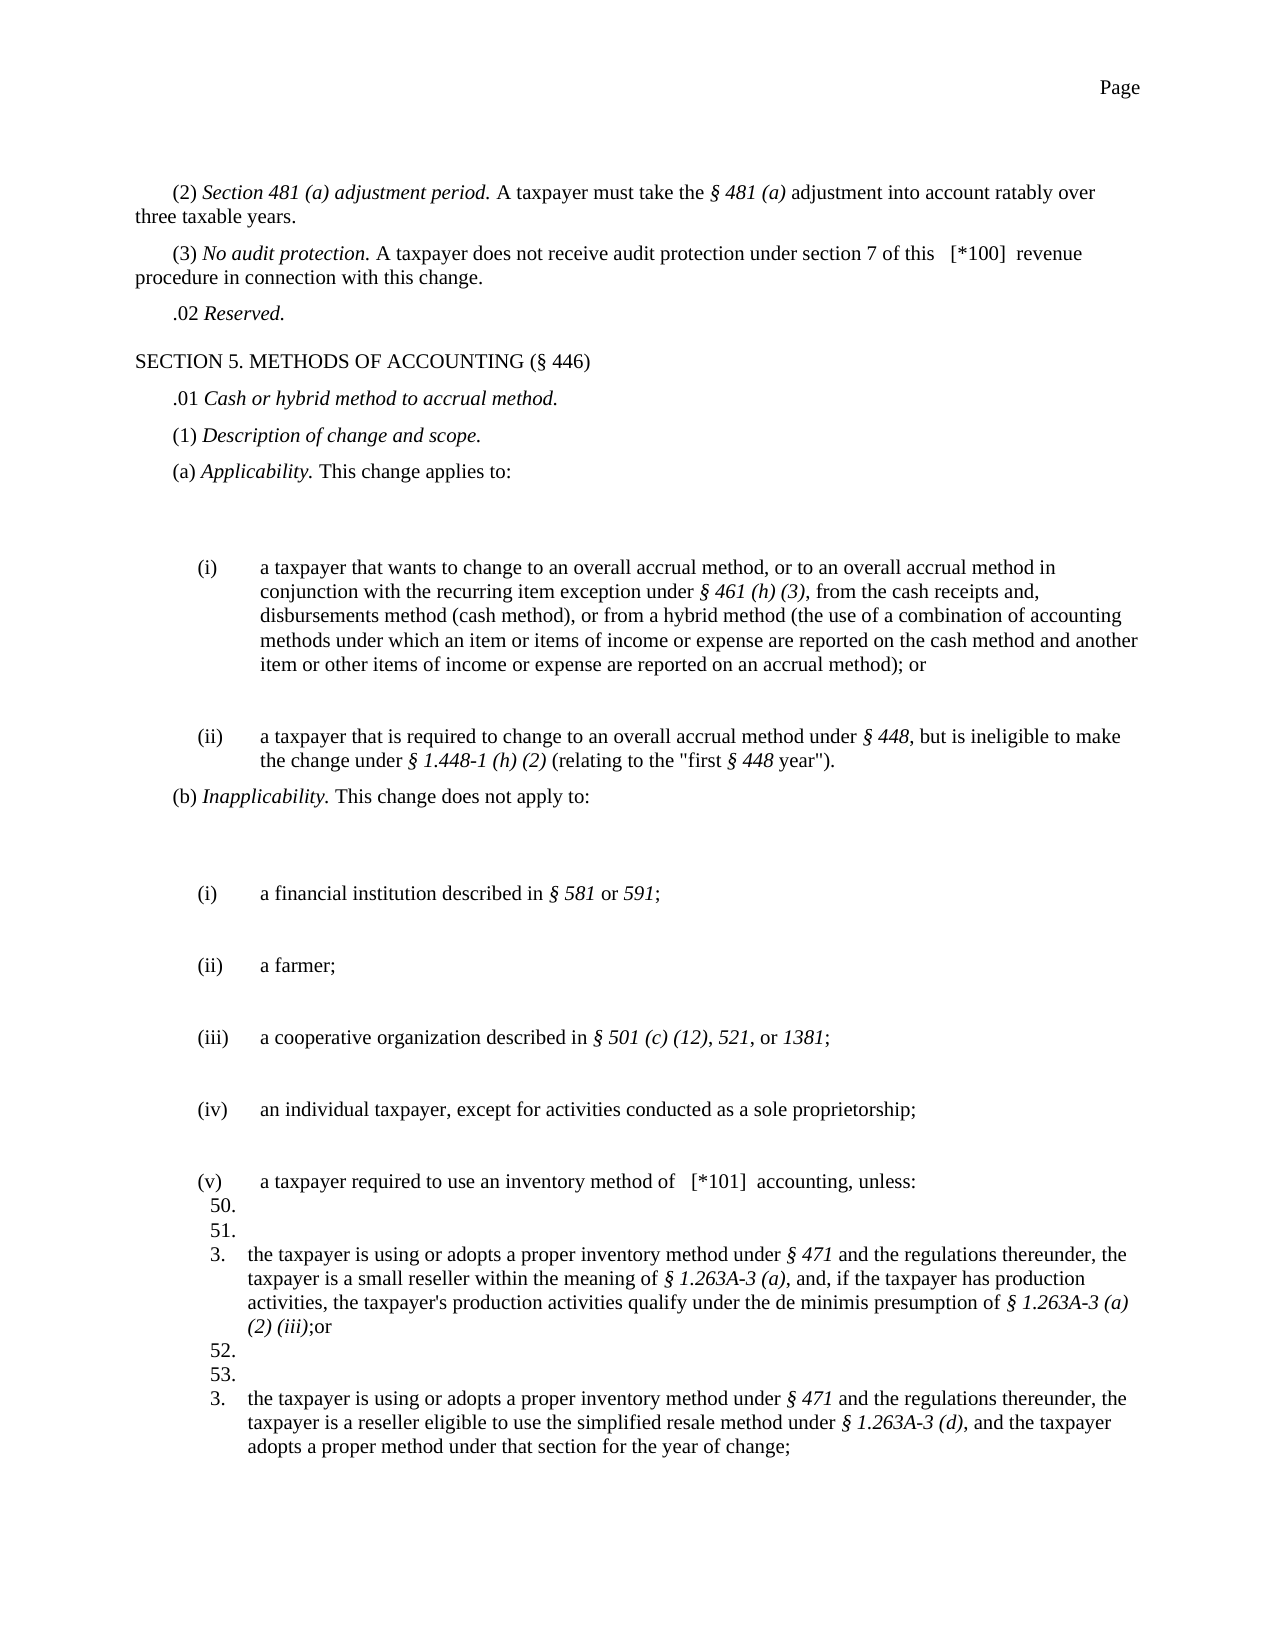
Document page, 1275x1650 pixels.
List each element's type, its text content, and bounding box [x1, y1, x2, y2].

text (1) Description of change and scope. [135, 422, 1140, 447]
text (a) Applicability. This change applies to: [135, 459, 1140, 483]
list the taxpayer is using or adopts a proper inventory method under § 471 and the regulations thereunder, the taxpayer is a reseller eligible to use the simplified resale method under § 1.263A-3 (d), and the taxpayer adopts a proper method under that section for the year of change; [210, 1386, 1140, 1458]
text (b) Inapplicability. This change does not apply to: [135, 784, 1140, 808]
list the taxpayer is using or adopts a proper inventory method under § 471 and the regulations thereunder, the taxpayer is a small reseller within the meaning of § 1.263A-3 (a), and, if the taxpayer has production activities, the taxpayer's production activities qualify under the de minimis presumption of § 1.263A-3 (a) (2) (iii);or [210, 1242, 1140, 1338]
text .02 Reserved. [135, 301, 1140, 325]
text .01 Cash or hybrid method to accrual method. [135, 386, 1140, 410]
list a taxpayer required to use an inventory method of [*101] accounting, unless: [197, 1169, 1140, 1193]
list a financial institution described in § 581 or 591; [197, 881, 1140, 905]
list a farmer; [197, 953, 1140, 977]
text SECTION 5. METHODS OF ACCOUNTING (§ 446) [135, 349, 1140, 373]
text (2) Section 481 (a) adjustment period. A taxpayer must take the § 481 (a) adjustment into account ratably over three taxable years. [135, 180, 1140, 228]
list a cooperative organization described in § 501 (c) (12), 521, or 1381; [197, 1025, 1140, 1049]
text (3) No audit protection. A taxpayer does not receive audit protection under section 7 of this [*100] revenue procedure in connection with this change. [135, 241, 1140, 289]
list an individual taxpayer, except for activities conducted as a sole proprietorship; [197, 1097, 1140, 1121]
list a taxpayer that wants to change to an overall accrual method, or to an overall accrual method in conjunction with the recurring item exception under § 461 (h) (3), from the cash receipts and, disbursements method (cash method), or from a hybrid method (the use of a combination of accounting methods under which an item or items of income or expense are reported on the cash method and another item or other items of income or expense are reported on an accrual method); or [197, 555, 1140, 676]
list a taxpayer that is required to change to an overall accrual method under § 448, but is ineligible to make the change under § 1.448-1 (h) (2) (relating to the "first § 448 year"). [197, 724, 1140, 772]
